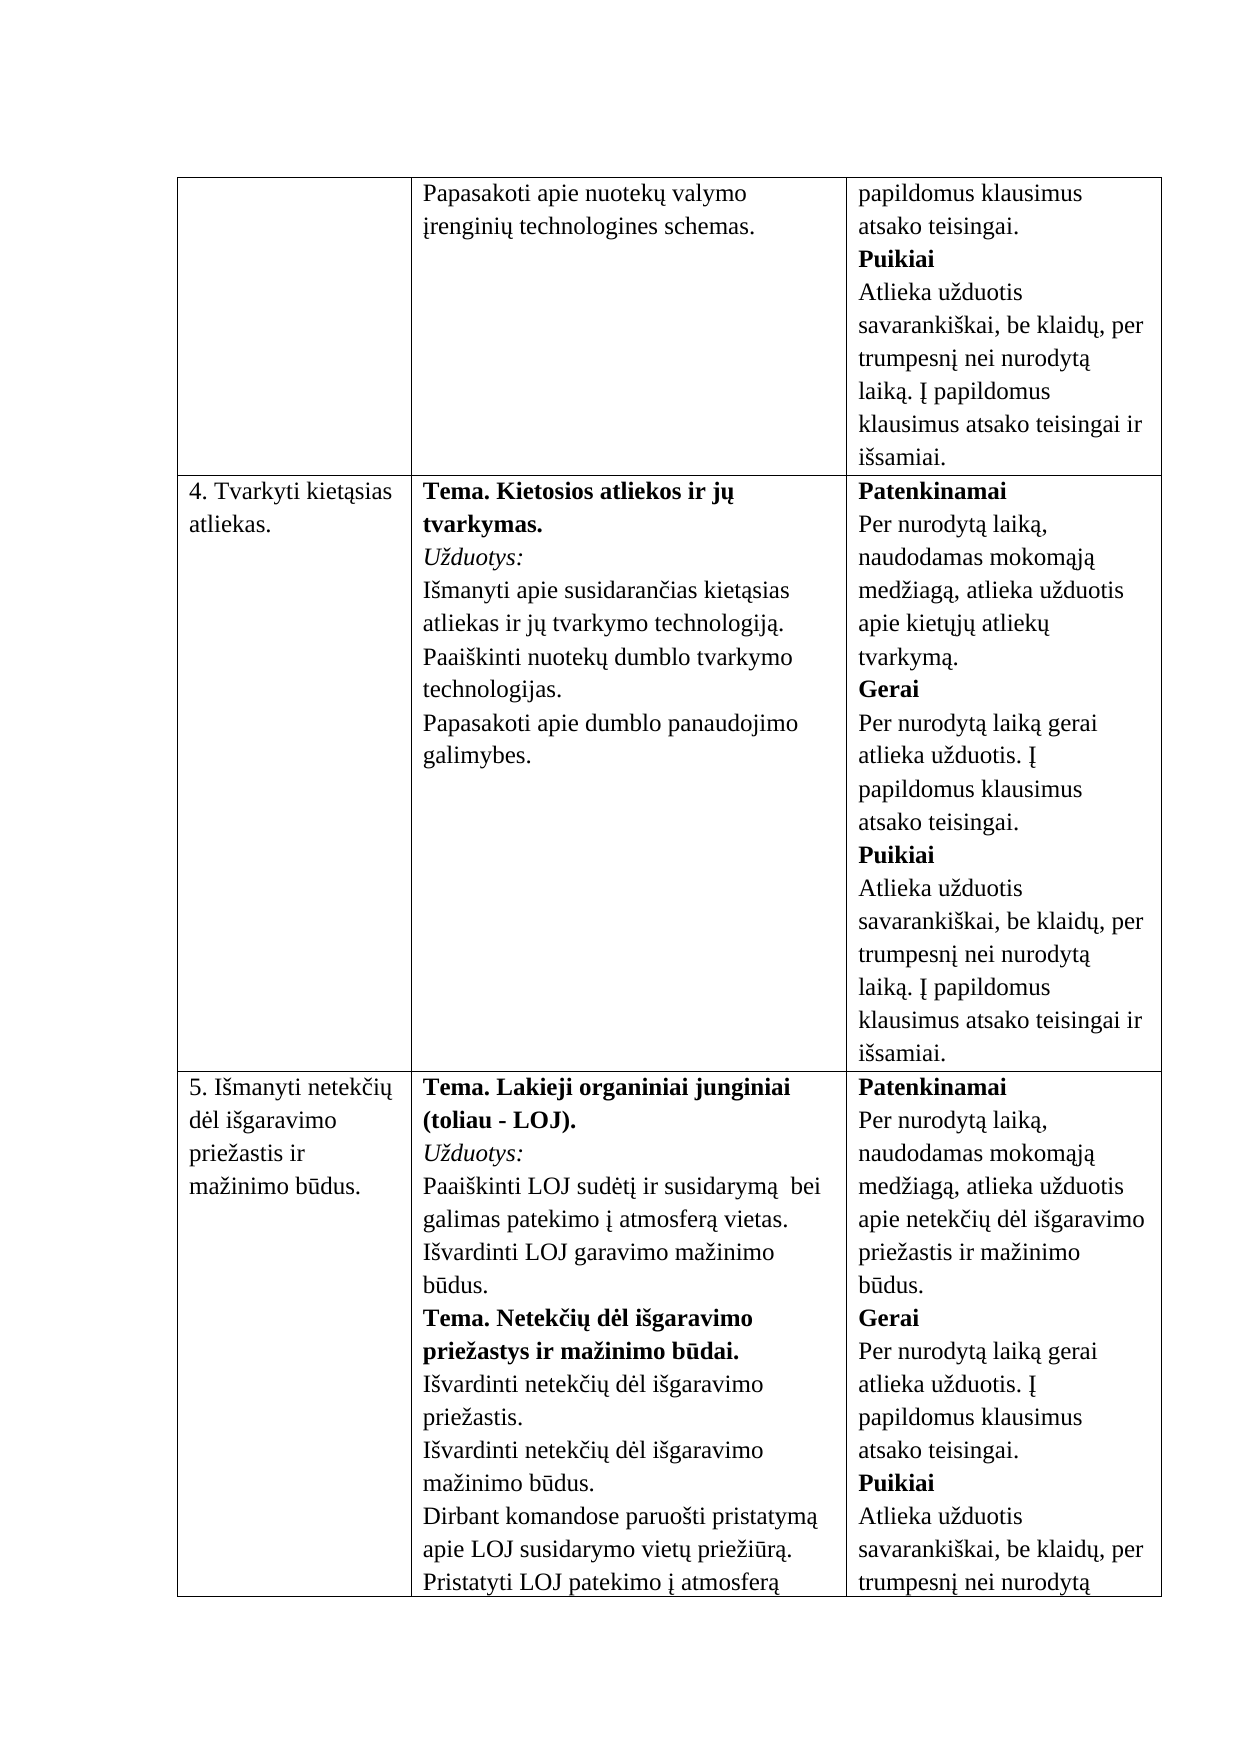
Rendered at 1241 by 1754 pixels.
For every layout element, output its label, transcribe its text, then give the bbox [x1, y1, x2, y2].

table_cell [847, 1072, 1161, 1596]
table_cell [847, 178, 1161, 475]
table_cell 4. Tvarkyti kietąsias atliekas. [178, 476, 411, 1071]
table_cell Patenkinamai Per nurodytą laiką, naudodamas mokomąją medžiagą, atlieka užduotis apie kietųjų atliekų tvarkymą. Gerai Per nurodytą laiką gerai atlieka užduotis. Į papildomus klausimus atsako teisingai. Puikiai Atlieka užduotis savarankiškai, be klaidų, per trumpesnį nei nurodytą laiką. Į papildomus klausimus atsako teisingai ir išsamiai. [847, 476, 1161, 1071]
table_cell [412, 178, 846, 475]
table_cell Tema. Kietosios atliekos ir jų tvarkymas. Užduotys: Išmanyti apie susidarančias kietąsias atliekas ir jų tvarkymo technologiją. Paaiškinti nuotekų dumblo tvarkymo technologijas. Papasakoti apie dumblo panaudojimo galimybes. [412, 476, 846, 1071]
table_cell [412, 1072, 846, 1596]
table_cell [178, 1072, 411, 1596]
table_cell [178, 178, 411, 475]
